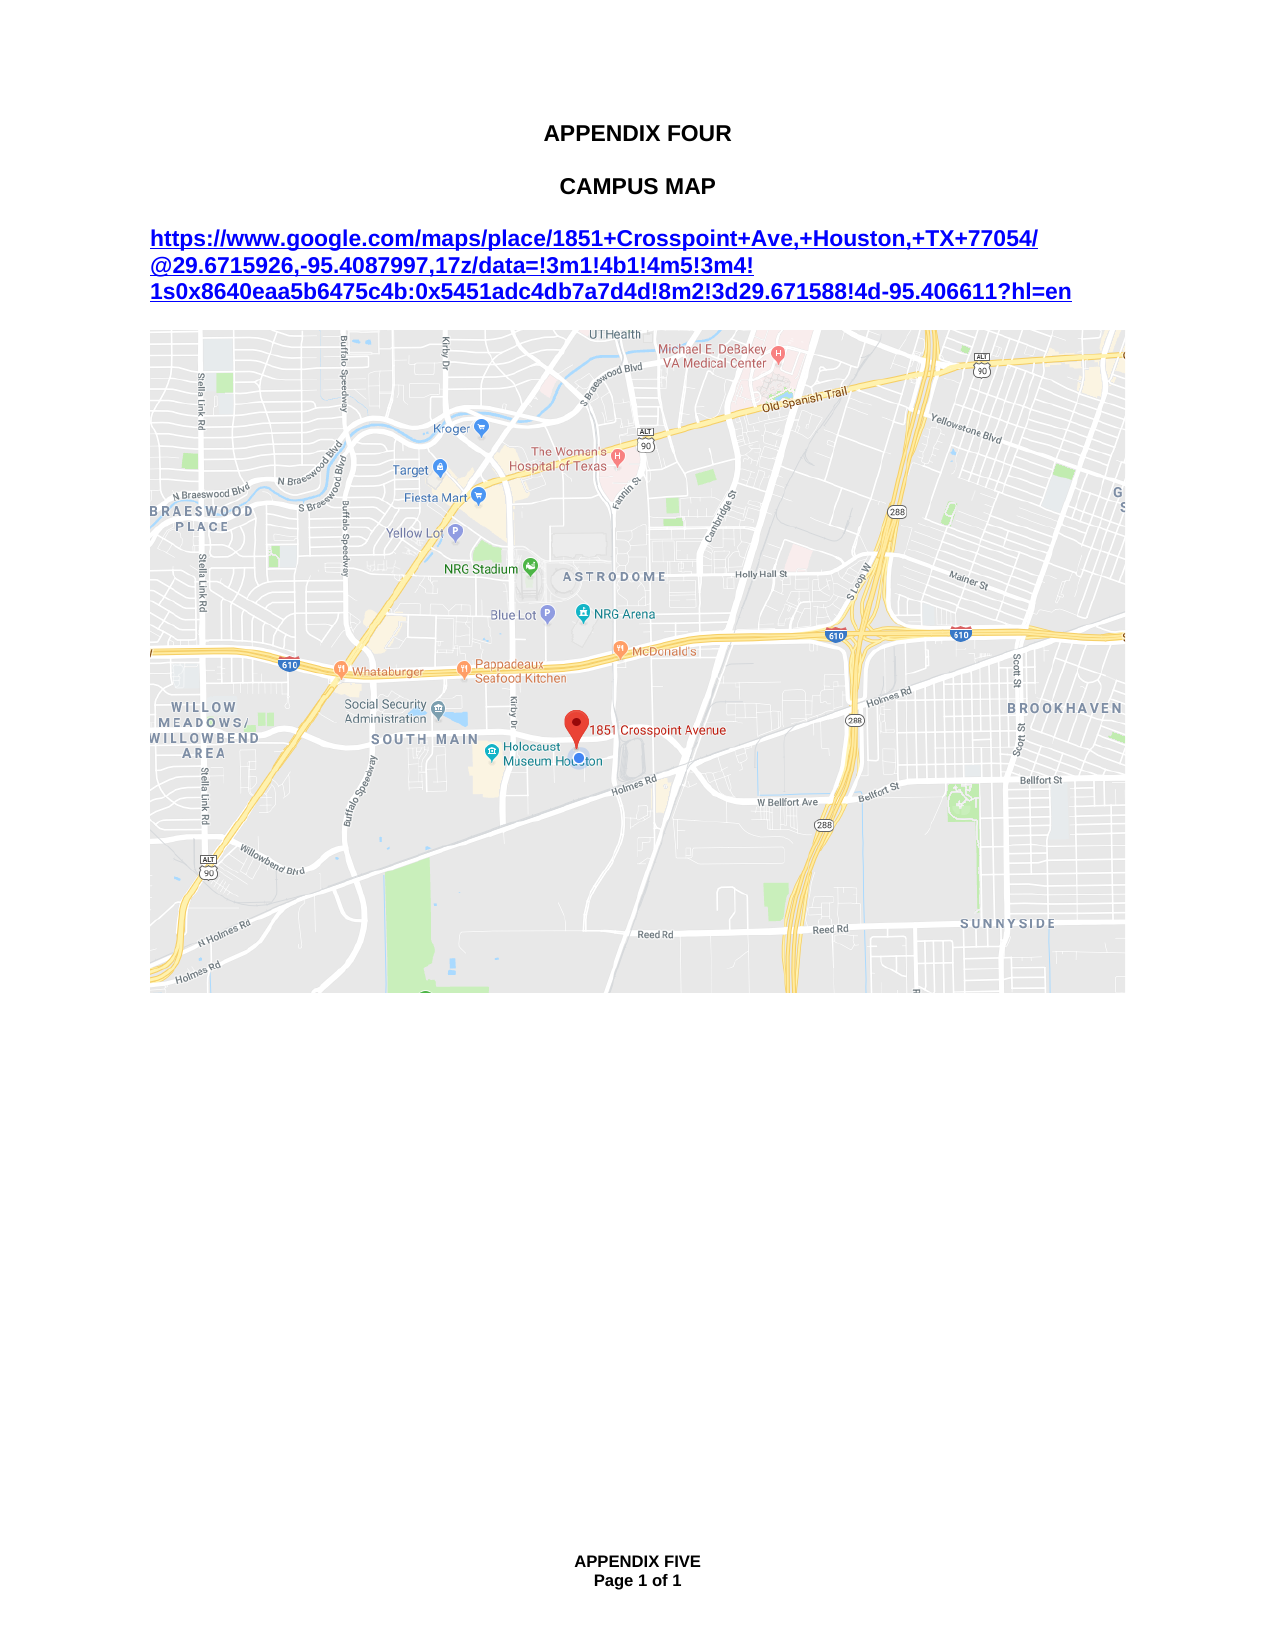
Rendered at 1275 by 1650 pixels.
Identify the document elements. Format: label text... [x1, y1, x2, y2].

text CAMPUS MAP [150, 173, 1125, 199]
picture [150, 330, 1125, 993]
text https://www.google.com/maps/place/1851+Crosspoint+Ave,+Houston,+TX+77054/@29.6715926,-95.4087997,17z/data=!3m1!4b1!4m5!3m4!1s0x8640eaa5b6475c4b:0x5451adc4db7a7d4d!8m2!3d29.671588!4d-95.406611?hl=en [150, 225, 1125, 304]
subtitle APPENDIX FOUR [150, 120, 1125, 146]
